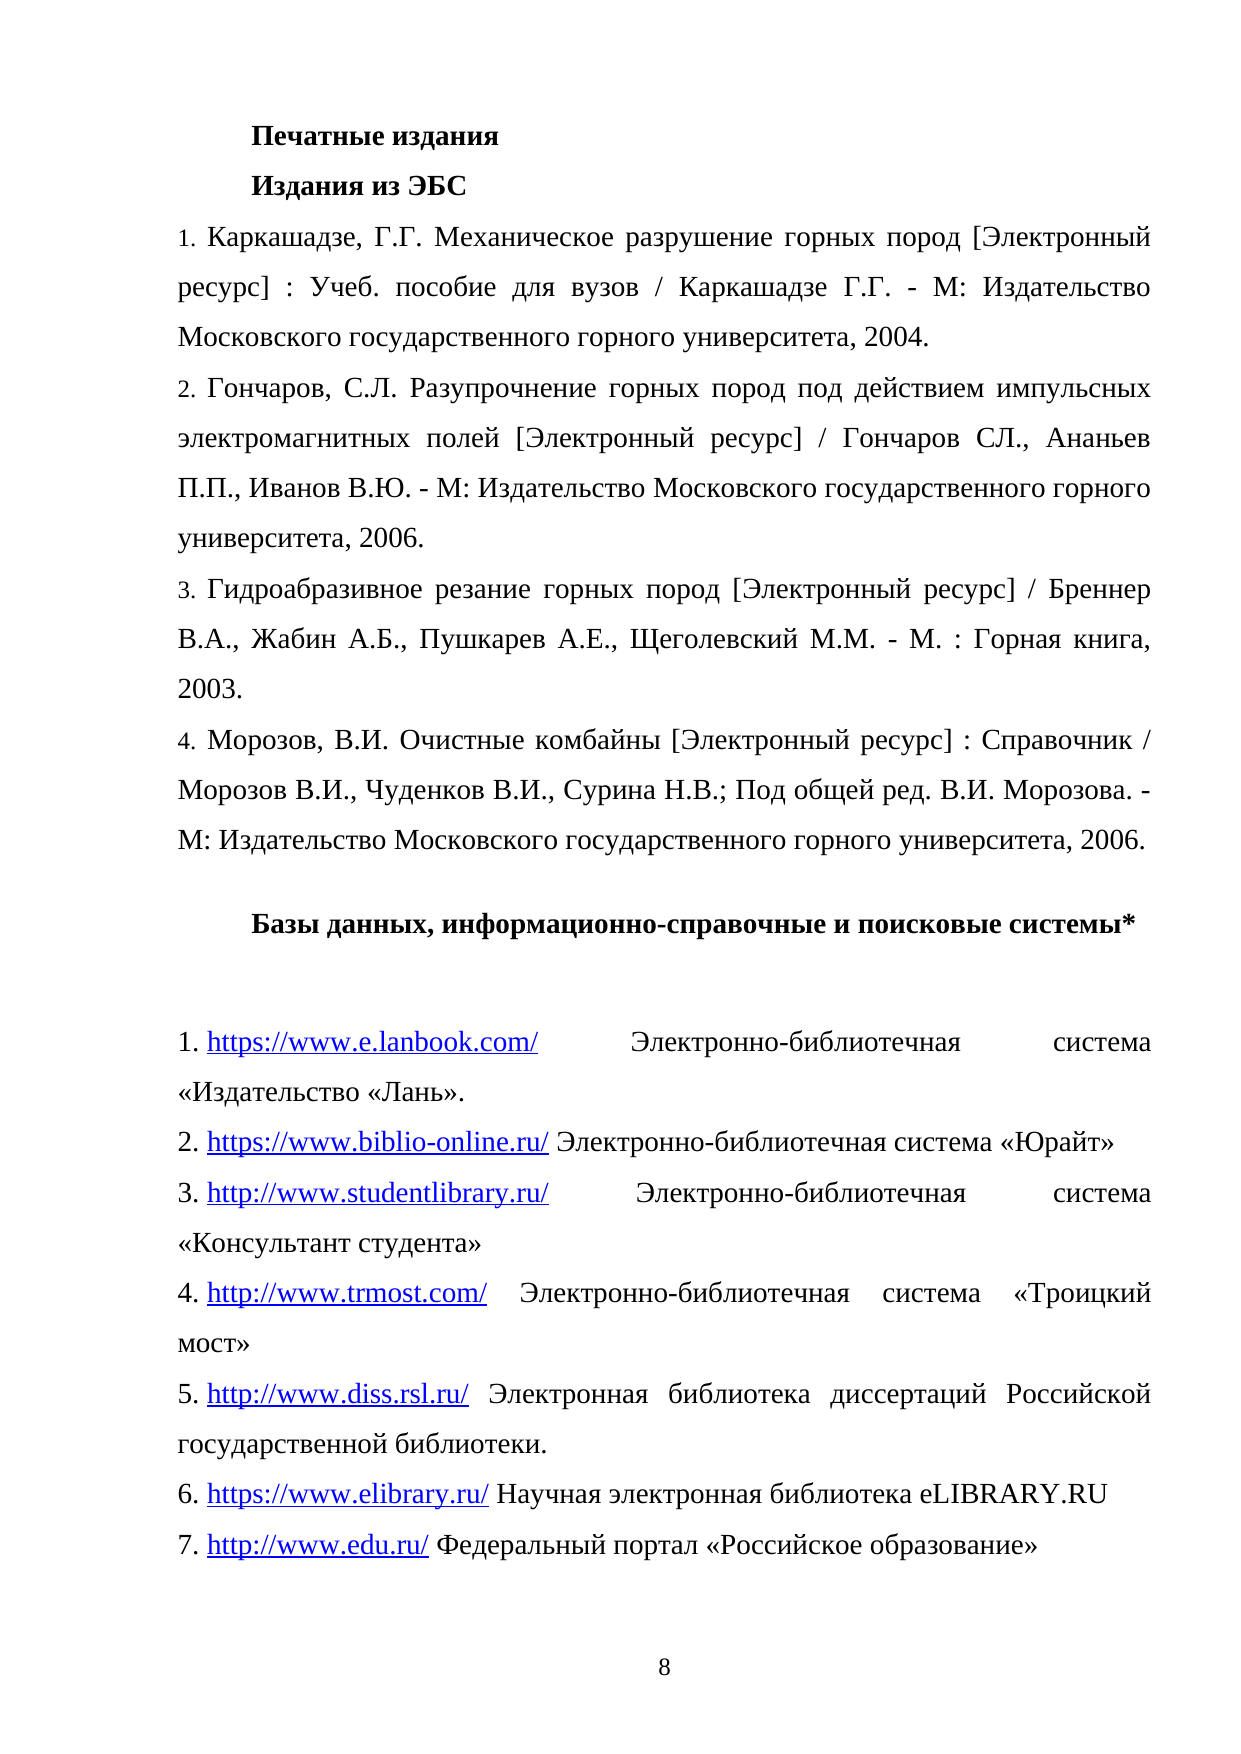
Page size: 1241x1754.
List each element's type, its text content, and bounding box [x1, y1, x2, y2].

list Базы данных, информационно-справочные и поисковые системы* [251, 906, 1152, 940]
text Издания из ЭБС [251, 168, 1152, 202]
list http://www.trmost.com/ Электронно-библиотечная система «Троицкий мост» [177, 1275, 1152, 1359]
list Печатные издания [251, 118, 1152, 152]
list Гидроабразивное резание горных пород [Электронный ресурс] / Бреннер В.А., Жабин А.Б., Пушкарев А.Е., Щеголевский М.М. - М. : Горная книга, 2003. [177, 571, 1152, 705]
list Гончаров, С.Л. Разупрочнение горных пород под действием импульсных электромагнитных полей [Электронный ресурс] / Гончаров СЛ., Ананьев П.П., Иванов В.Ю. - М: Издательство Московского государственного горного университета, 2006. [177, 370, 1152, 554]
list https://www.biblio-online.ru/ Электронно-библиотечная система «Юрайт» [177, 1124, 1152, 1158]
list Каркашадзе, Г.Г. Механическое разрушение горных пород [Электронный ресурс] : Учеб. пособие для вузов / Каркашадзе Г.Г. - М: Издательство Московского государственного горного университета, 2004. [177, 219, 1152, 353]
list http://www.studentlibrary.ru/ Электронно-библиотечная система «Консультант студента» [177, 1175, 1152, 1258]
list http://www.diss.rsl.ru/ Электронная библиотека диссертаций Российской государственной библиотеки. [177, 1376, 1152, 1460]
list http://www.edu.ru/ Федеральный портал «Российское образование» [177, 1527, 1152, 1560]
list https://www.e.lanbook.com/ Электронно-библиотечная система «Издательство «Лань». [177, 1024, 1152, 1108]
list https://www.elibrary.ru/ Научная электронная библиотека eLIBRARY.RU [177, 1477, 1152, 1510]
list Морозов, В.И. Очистные комбайны [Электронный ресурс] : Справочник / Морозов В.И., Чуденков В.И., Сурина Н.В.; Под общей ред. В.И. Морозова. - М: Издательство Московского государственного горного университета, 2006. [177, 722, 1152, 856]
